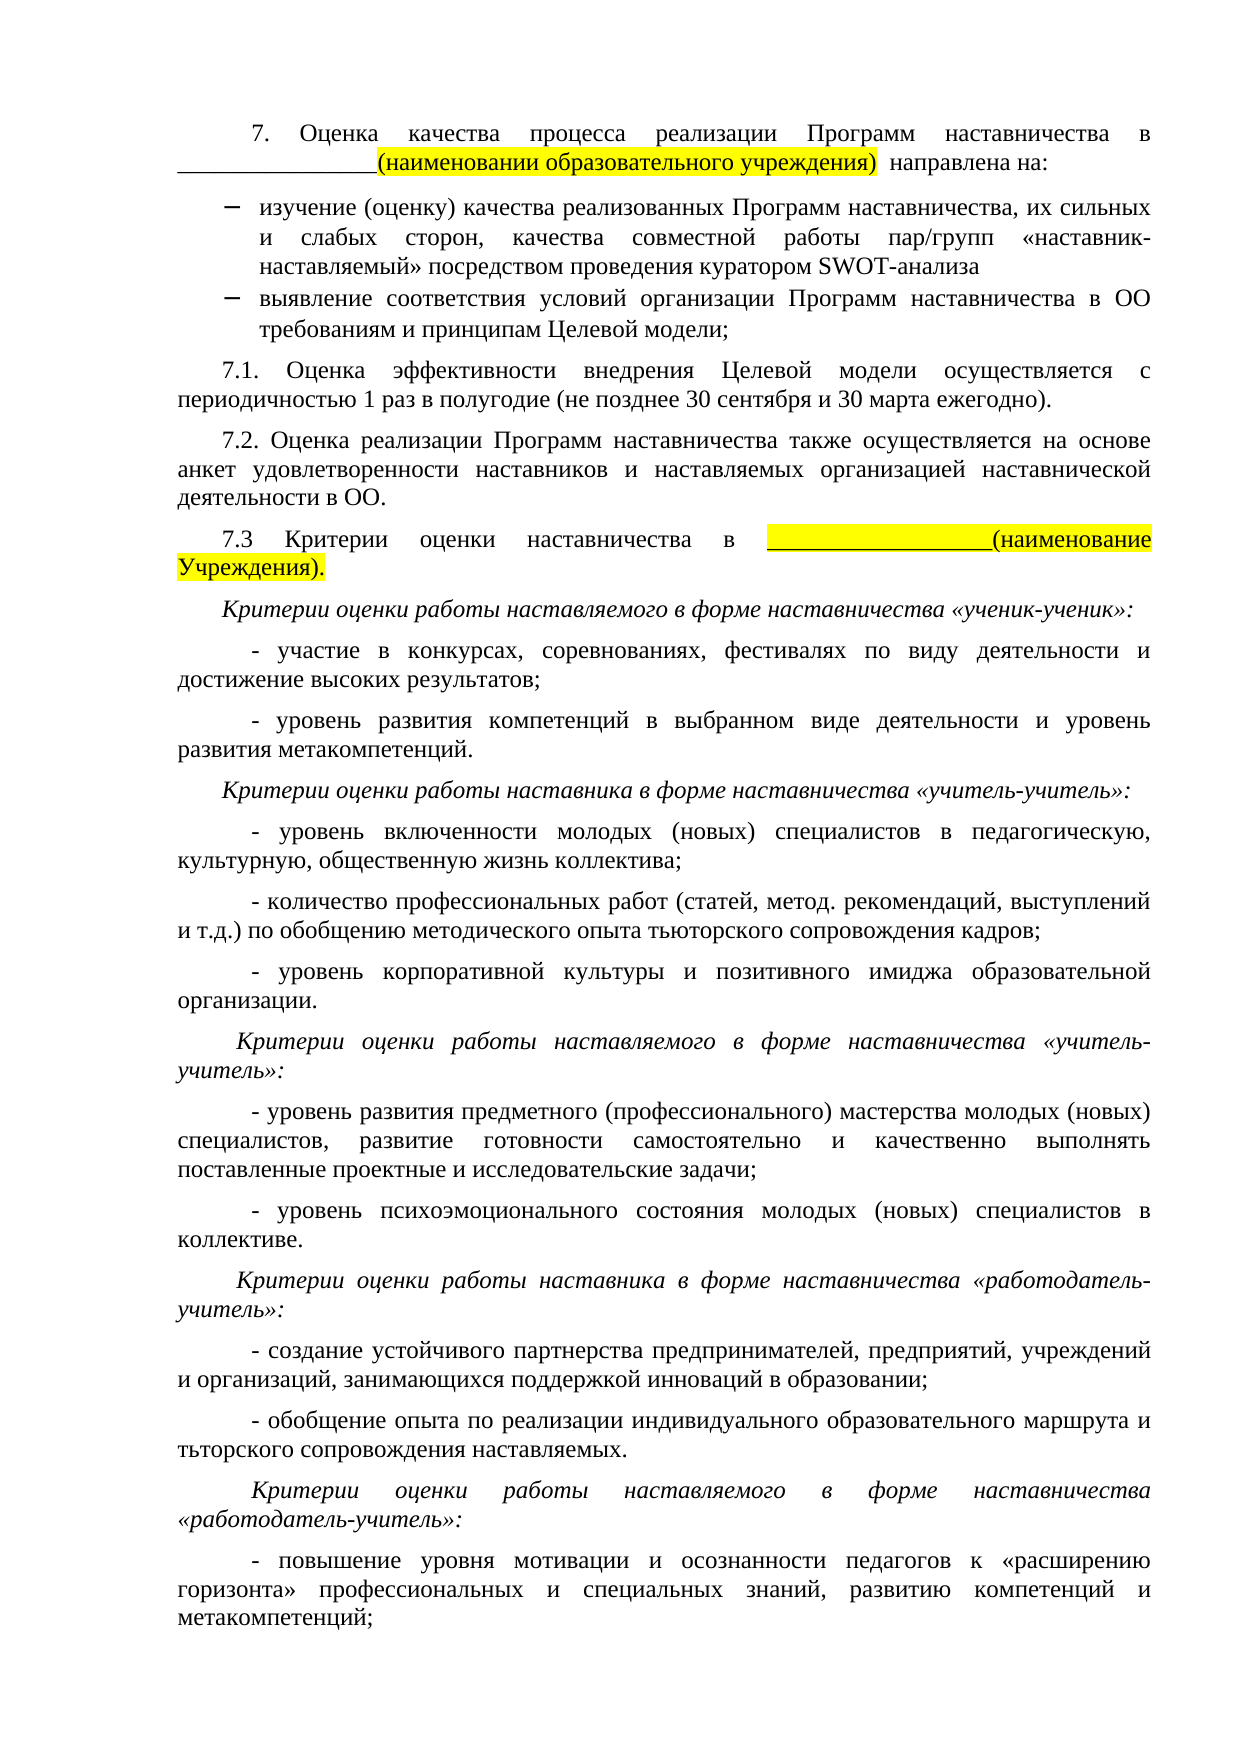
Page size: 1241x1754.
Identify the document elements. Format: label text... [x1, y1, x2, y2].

text - уровень развития компетенций в выбранном виде деятельности и уровень развития метакомпетенций. [177, 705, 1152, 762]
text - уровень включенности молодых (новых) специалистов в педагогическую, культурную, общественную жизнь коллектива; [177, 816, 1152, 874]
text Критерии оценки работы наставляемого в форме наставничества «учитель-учитель»: [177, 1026, 1152, 1084]
text Критерии оценки работы наставника в форме наставничества «работодатель-учитель»: [177, 1265, 1152, 1322]
text - повышение уровня мотивации и осознанности педагогов к «расширению горизонта» профессиональных и специальных знаний, развитию компетенций и метакомпетенций; [177, 1545, 1152, 1631]
text 7. Оценка качества процесса реализации Программ наставничества в ________________(наименовании образовательного учреждения) направлена на: [177, 118, 1152, 176]
text - участие в конкурсах, соревнованиях, фестивалях по виду деятельности и достижение высоких результатов; [177, 635, 1152, 692]
text - количество профессиональных работ (статей, метод. рекомендаций, выступлений и т.д.) по обобщению методического опыта тьюторского сопровождения кадров; [177, 886, 1152, 944]
text - уровень психоэмоционального состояния молодых (новых) специалистов в коллективе. [177, 1195, 1152, 1252]
list изучение (оценку) качества реализованных Программ наставничества, их сильных и слабых сторон, качества совместной работы пар/групп «наставник-наставляемый» посредством проведения куратором SWOT-анализа [222, 188, 1152, 280]
text - уровень развития предметного (профессионального) мастерства молодых (новых) специалистов, развитие готовности самостоятельно и качественно выполнять поставленные проектные и исследовательские задачи; [177, 1096, 1152, 1182]
text - обобщение опыта по реализации индивидуального образовательного маршрута и тьторского сопровождения наставляемых. [177, 1405, 1152, 1462]
text 7.1. Оценка эффективности внедрения Целевой модели осуществляется с периодичностью 1 раз в полугодие (не позднее 30 сентября и 30 марта ежегодно). [177, 355, 1152, 412]
text - уровень корпоративной культуры и позитивного имиджа образовательной организации. [177, 956, 1152, 1014]
text Критерии оценки работы наставляемого в форме наставничества «ученик-ученик»: [177, 594, 1152, 622]
text Критерии оценки работы наставляемого в форме наставничества «работодатель-учитель»: [177, 1475, 1152, 1532]
text - создание устойчивого партнерства предпринимателей, предприятий, учреждений и организаций, занимающихся поддержкой инноваций в образовании; [177, 1335, 1152, 1392]
text Критерии оценки работы наставника в форме наставничества «учитель-учитель»: [177, 775, 1152, 804]
list выявление соответствия условий организации Программ наставничества в ОО требованиям и принципам Целевой модели; [222, 280, 1152, 342]
text 7.2. Оценка реализации Программ наставничества также осуществляется на основе анкет удовлетворенности наставников и наставляемых организацией наставнической деятельности в ОО. [177, 425, 1152, 511]
text 7.3 Критерии оценки наставничества в __________________(наименование Учреждения). [177, 524, 1152, 581]
